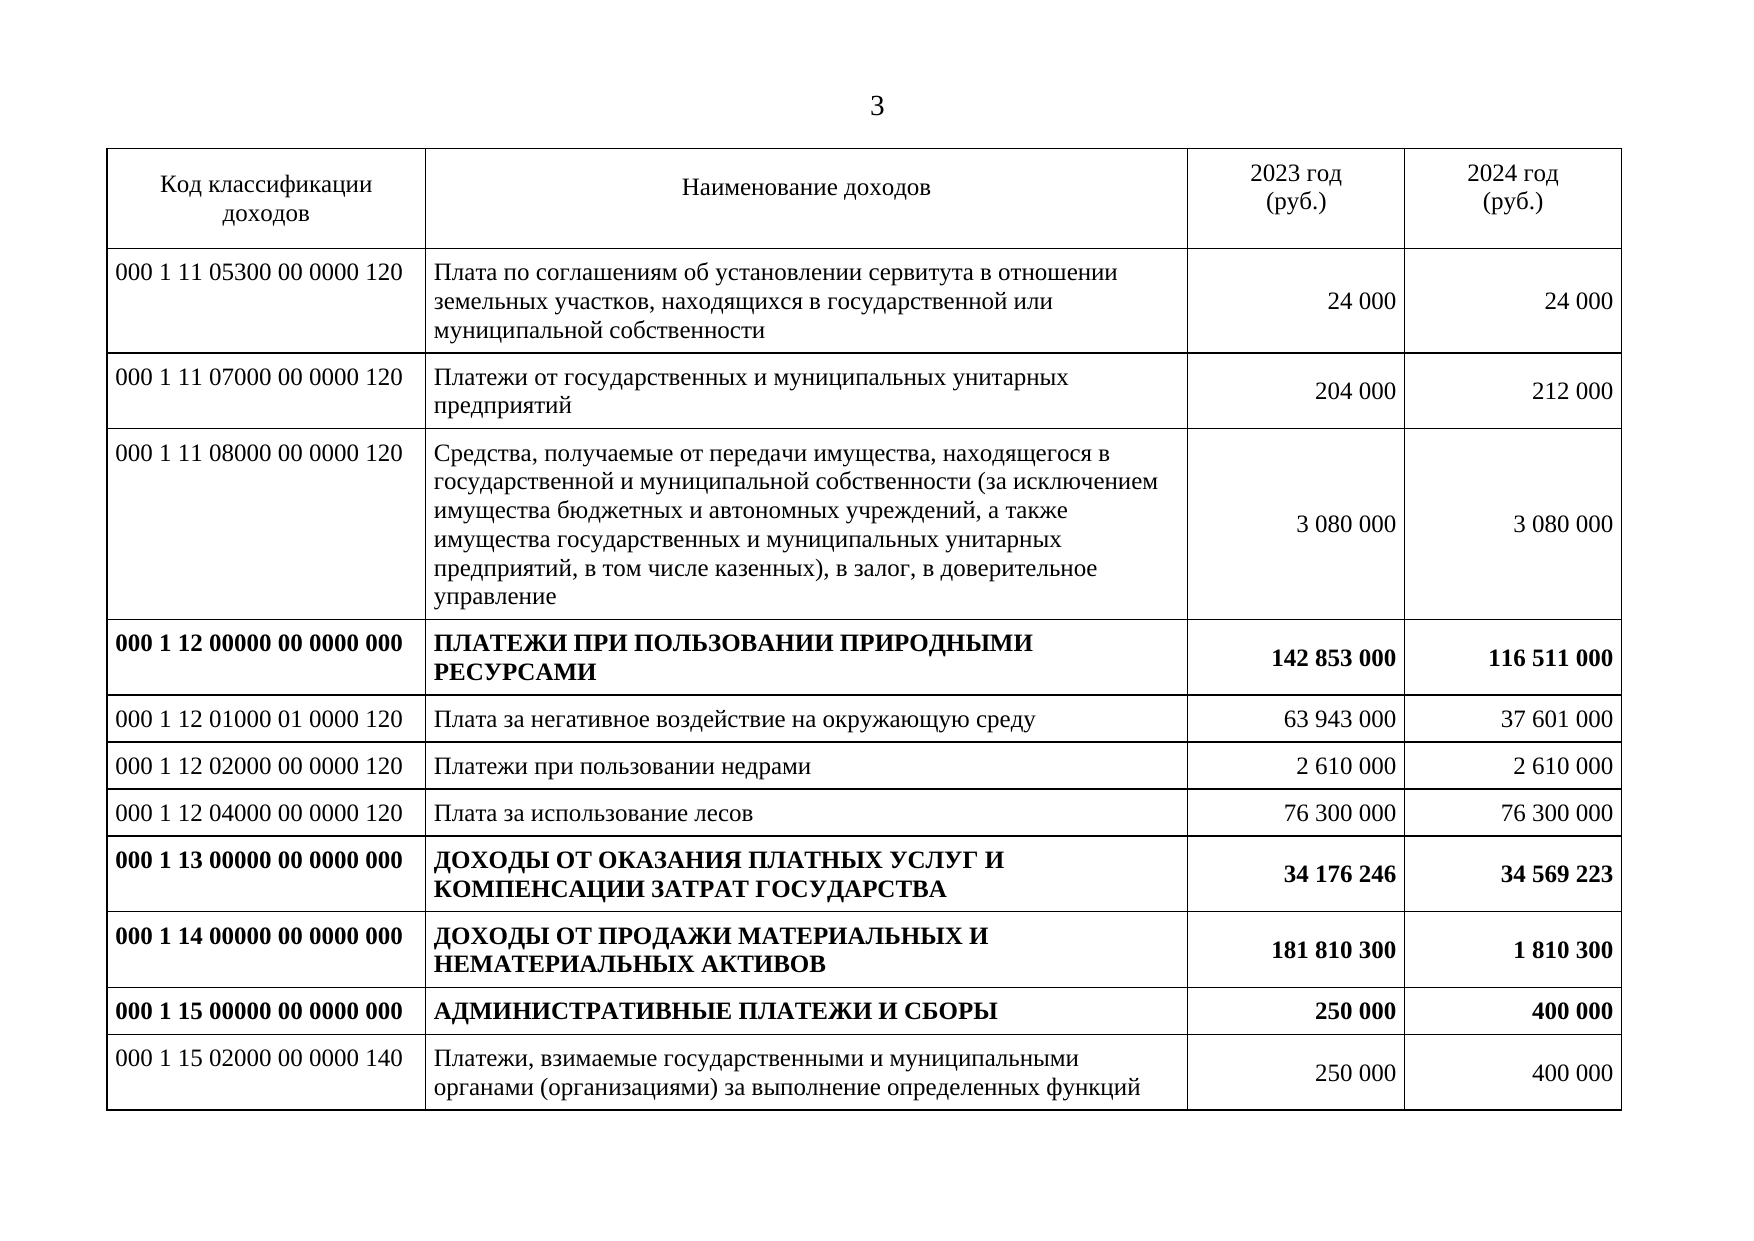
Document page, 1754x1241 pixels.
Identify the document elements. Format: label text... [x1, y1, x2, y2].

table_cell 142 853 000 [1188, 620, 1404, 694]
table_cell 000 1 15 00000 00 0000 000 [108, 988, 425, 1033]
table_cell Платежи при пользовании недрами [426, 743, 1187, 788]
table_cell 3 080 000 [1405, 429, 1621, 618]
table_cell 250 000 [1188, 988, 1404, 1033]
table_header 2023 год (руб.) [1188, 149, 1404, 247]
table_cell 24 000 [1405, 249, 1621, 352]
table_cell 000 1 12 02000 00 0000 120 [108, 743, 425, 788]
table_cell Плата по соглашениям об установлении сервитута в отношении земельных участков, находящихся в государственной или муниципальной собственности [426, 249, 1187, 352]
table_cell 000 1 11 07000 00 0000 120 [108, 354, 425, 428]
table_cell 400 000 [1405, 988, 1621, 1033]
table_cell 3 080 000 [1188, 429, 1404, 618]
table_header Код классификации доходов [108, 149, 425, 247]
table_cell 204 000 [1188, 354, 1404, 428]
table_cell 000 1 13 00000 00 0000 000 [108, 837, 425, 911]
table_header Наименование доходов [426, 149, 1187, 247]
table_cell 76 300 000 [1405, 790, 1621, 835]
table_cell ДОХОДЫ ОТ ОКАЗАНИЯ ПЛАТНЫХ УСЛУГ И КОМПЕНСАЦИИ ЗАТРАТ ГОСУДАРСТВА [426, 837, 1187, 911]
table_cell 000 1 12 04000 00 0000 120 [108, 790, 425, 835]
table_cell 400 000 [1405, 1035, 1621, 1109]
table_cell 000 1 12 01000 01 0000 120 [108, 696, 425, 741]
table_cell 000 1 14 00000 00 0000 000 [108, 912, 425, 987]
table_cell Плата за негативное воздействие на окружающую среду [426, 696, 1187, 741]
table_cell 116 511 000 [1405, 620, 1621, 694]
table_cell Плата за использование лесов [426, 790, 1187, 835]
table_cell АДМИНИСТРАТИВНЫЕ ПЛАТЕЖИ И СБОРЫ [426, 988, 1187, 1033]
table_cell 181 810 300 [1188, 912, 1404, 987]
table_cell 37 601 000 [1405, 696, 1621, 741]
table_cell 2 610 000 [1405, 743, 1621, 788]
table_header 2024 год (руб.) [1405, 149, 1621, 247]
table_cell 24 000 [1188, 249, 1404, 352]
table_cell 34 176 246 [1188, 837, 1404, 911]
table_cell 2 610 000 [1188, 743, 1404, 788]
table_cell 76 300 000 [1188, 790, 1404, 835]
table_cell ДОХОДЫ ОТ ПРОДАЖИ МАТЕРИАЛЬНЫХ И НЕМАТЕРИАЛЬНЫХ АКТИВОВ [426, 912, 1187, 987]
table_cell 63 943 000 [1188, 696, 1404, 741]
table_cell 212 000 [1405, 354, 1621, 428]
table_cell Платежи от государственных и муниципальных унитарных предприятий [426, 354, 1187, 428]
table_cell 250 000 [1188, 1035, 1404, 1109]
table_cell Платежи, взимаемые государственными и муниципальными органами (организациями) за выполнение определенных функций [426, 1035, 1187, 1109]
table_cell 000 1 12 00000 00 0000 000 [108, 620, 425, 694]
table_cell 000 1 11 05300 00 0000 120 [108, 249, 425, 352]
table_cell 1 810 300 [1405, 912, 1621, 987]
table_cell 34 569 223 [1405, 837, 1621, 911]
table_cell 000 1 15 02000 00 0000 140 [108, 1035, 425, 1109]
table_cell 000 1 11 08000 00 0000 120 [108, 429, 425, 618]
table_cell ПЛАТЕЖИ ПРИ ПОЛЬЗОВАНИИ ПРИРОДНЫМИ РЕСУРСАМИ [426, 620, 1187, 694]
table_cell Средства, получаемые от передачи имущества, находящегося в государственной и муниципальной собственности (за исключением имущества бюджетных и автономных учреждений, а также имущества государственных и муниципальных унитарных предприятий, в том числе казенных), в залог, в доверительное управление [426, 429, 1187, 618]
